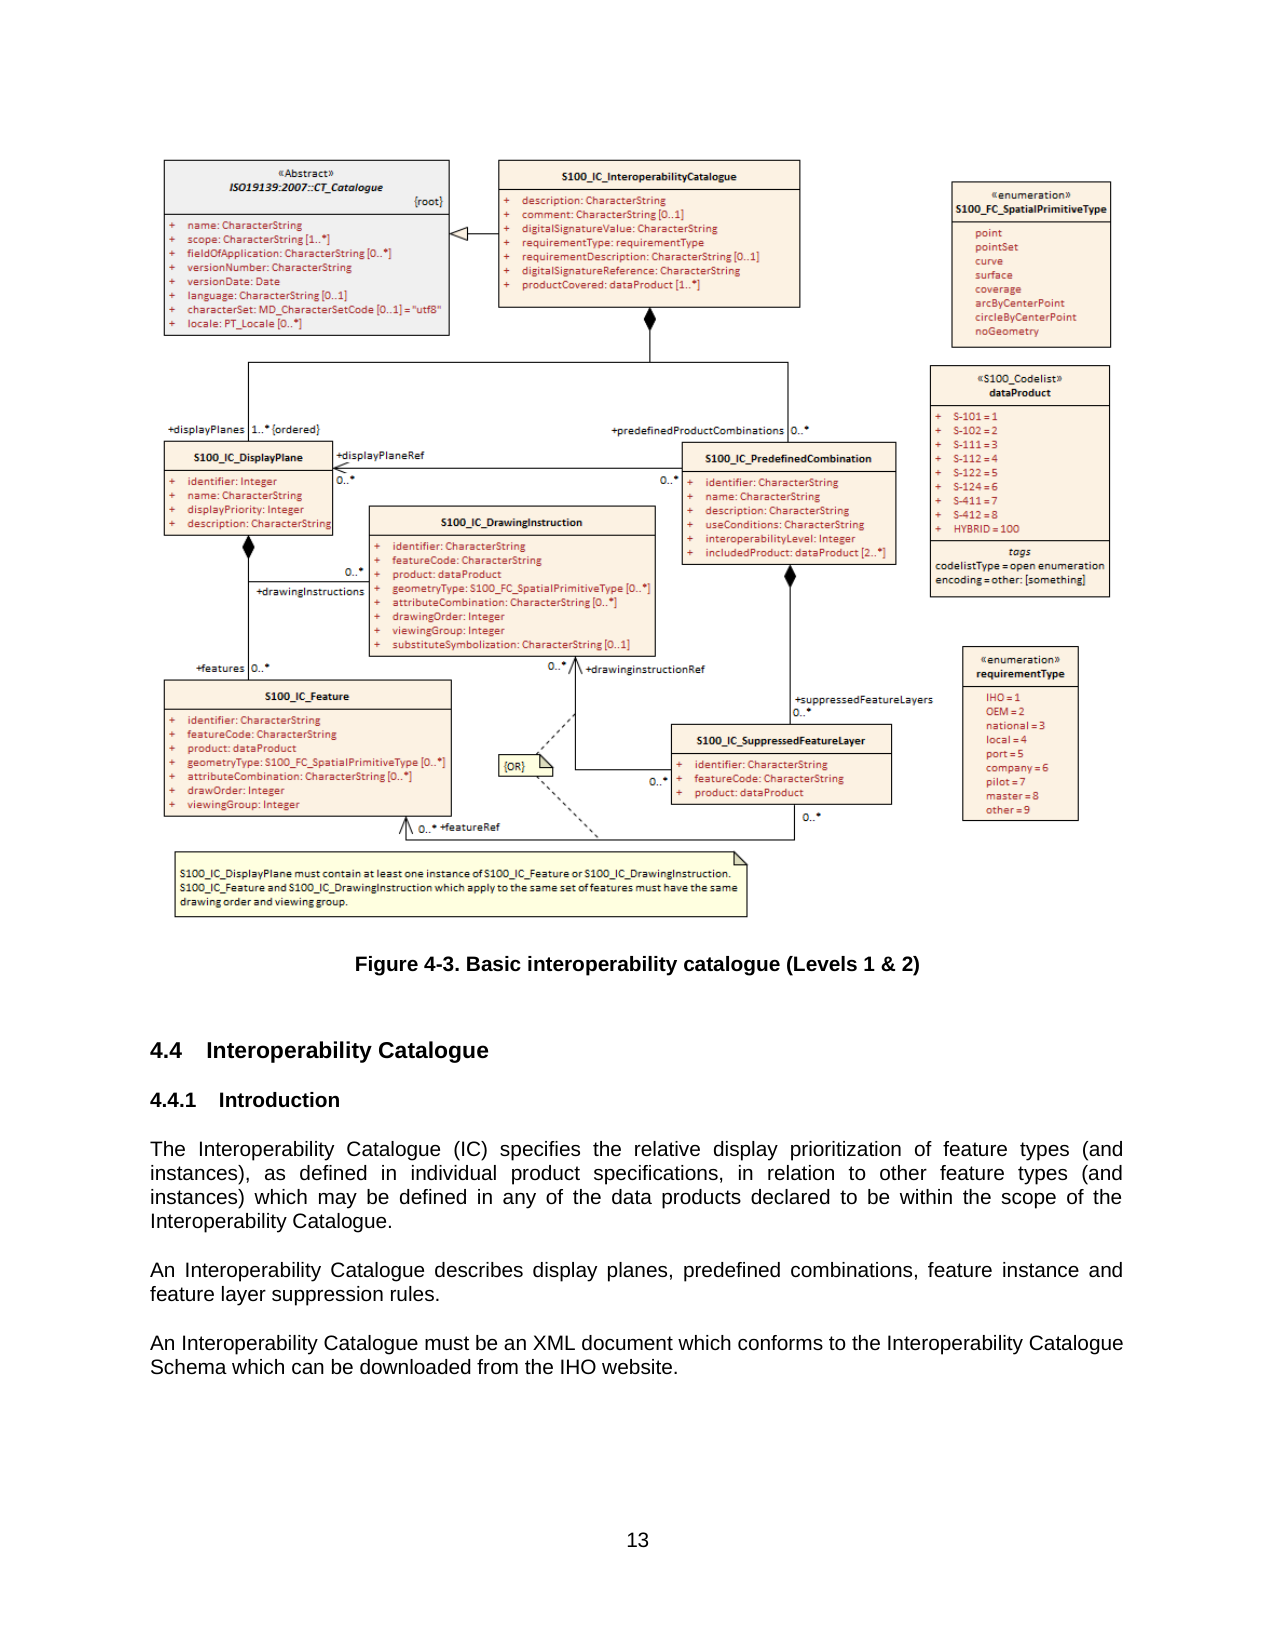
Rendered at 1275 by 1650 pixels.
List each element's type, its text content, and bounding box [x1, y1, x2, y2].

subtitle Interoperability Catalogue [150, 1037, 1125, 1063]
text An Interoperability Catalogue must be an XML document which conforms to the Interoperability Catalogue Schema which can be downloaded from the IHO website. [150, 1331, 1125, 1379]
text Figure 4-3. Basic interoperability catalogue (Levels 1 & 2) [150, 952, 1125, 976]
picture [153, 150, 1122, 927]
text The Interoperability Catalogue (IC) specifies the relative display prioritization of feature types (and instances), as defined in individual product specifications, in relation to other feature types (and instances) which may be defined in any of the data products declared to be within the scope of the Interoperability Catalogue. [150, 1137, 1125, 1233]
subtitle Introduction [150, 1088, 1125, 1112]
text An Interoperability Catalogue describes display planes, predefined combinations, feature instance and feature layer suppression rules. [150, 1258, 1125, 1306]
